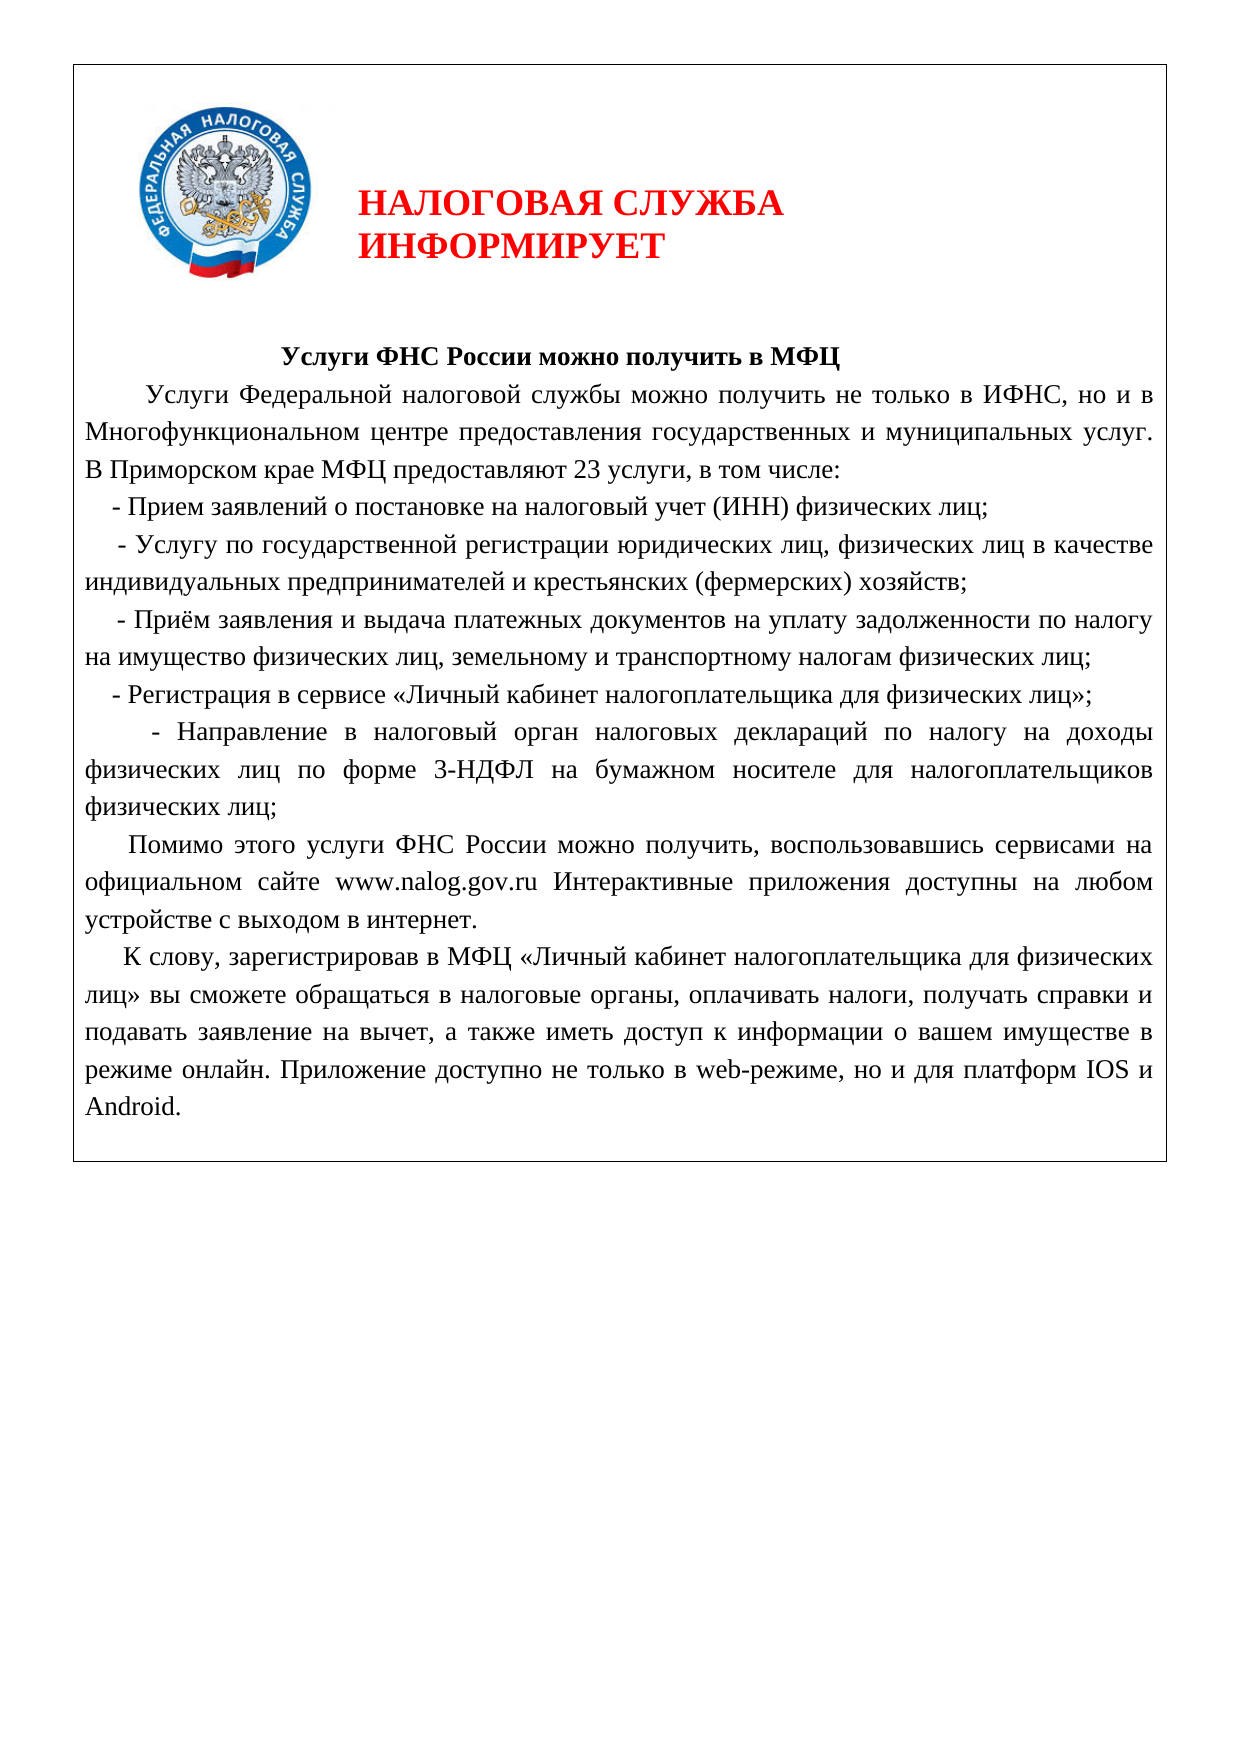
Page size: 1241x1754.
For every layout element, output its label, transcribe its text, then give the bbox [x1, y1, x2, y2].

table_header НАЛОГОВАЯ СЛУЖБА ИНФОРМИРУЕТ Услуги ФНС России можно получить в МФЦ Услуги Федеральной налоговой службы можно получить не только в ИФНС, но и в Многофункциональном центре предоставления государственных и муниципальных услуг. В Приморском крае МФЦ предоставляют 23 услуги, в том числе: - Прием заявлений о постановке на налоговый учет (ИНН) физических лиц; - Услугу по государственной регистрации юридических лиц, физических лиц в качестве индивидуальных предпринимателей и крестьянских (фермерских) хозяйств; - Приём заявления и выдача платежных документов на уплату задолженности по налогу на имущество физических лиц, земельному и транспортному налогам физических лиц; - Регистрация в сервисе «Личный кабинет налогоплательщика для физических лиц»; - Направление в налоговый орган налоговых деклараций по налогу на доходы физических лиц по форме 3-НДФЛ на бумажном носителе для налогоплательщиков физических лиц; Помимо этого услуги ФНС России можно получить, воспользовавшись сервисами на официальном сайте www.nalog.gov.ru Интерактивные приложения доступны на любом устройстве с выходом в интернет. К слову, зарегистрировав в МФЦ «Личный кабинет налогоплательщика для физических лиц» вы сможете обращаться в налоговые органы, оплачивать налоги, получать справки и подавать заявление на вычет, а также иметь доступ к информации о вашем имуществе в режиме онлайн. Приложение доступно не только в web-режиме, но и для платформ IOS и Android. [74, 65, 1166, 1161]
picture [111, 102, 340, 281]
